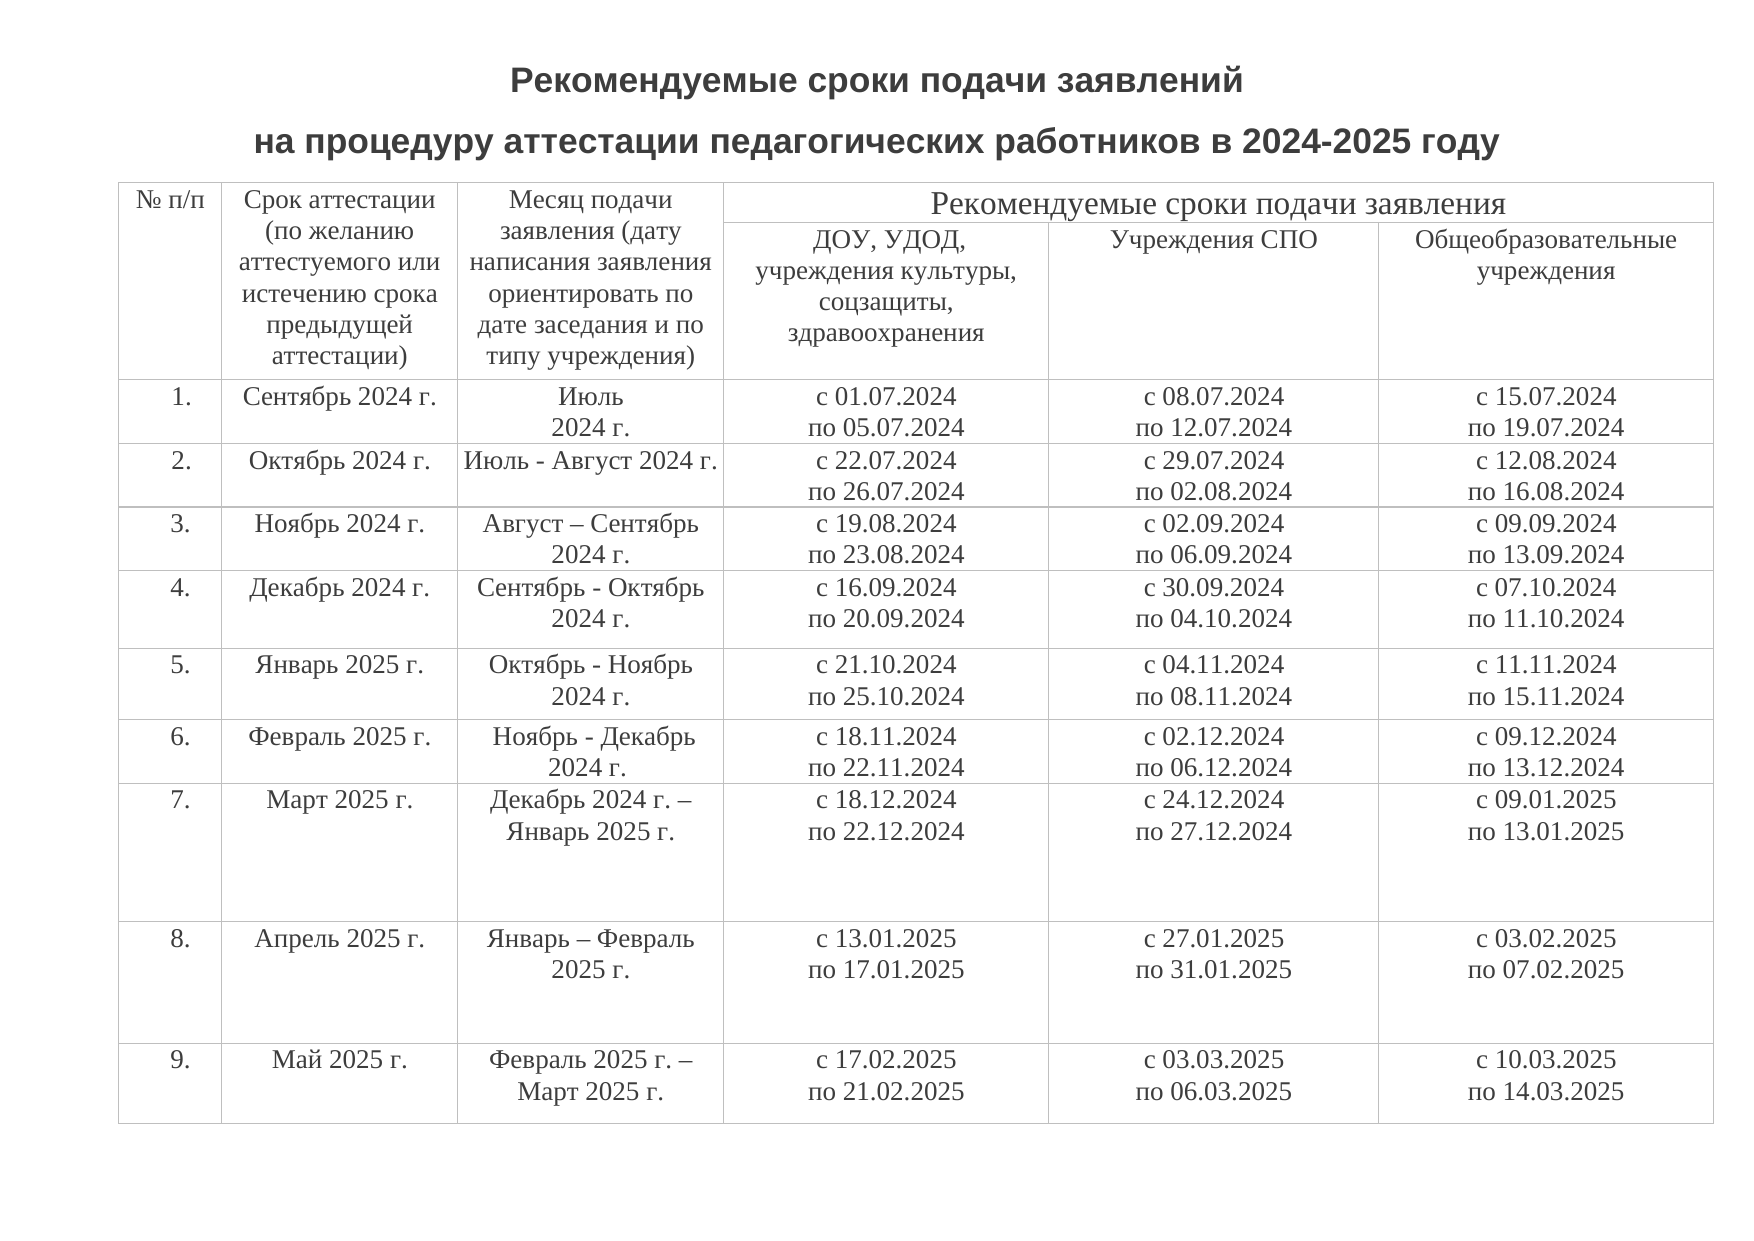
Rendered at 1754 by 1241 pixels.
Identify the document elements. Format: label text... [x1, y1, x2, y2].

table_cell с 22.07.2024 по 26.07.2024 [724, 444, 1048, 506]
text на процедуру аттестации педагогических работников в 2024-2025 году [118, 121, 1636, 161]
table_cell с 18.12.2024 по 22.12.2024 [724, 784, 1048, 921]
table_cell [119, 922, 221, 1042]
table_cell с 15.07.2024 по 19.07.2024 [1379, 380, 1713, 443]
table_cell [119, 784, 221, 921]
table_cell с 04.11.2024 по 08.11.2024 [1049, 649, 1378, 719]
table_cell Декабрь 2024 г. [222, 571, 457, 648]
table_cell Июль 2024 г. [458, 380, 723, 443]
table_cell Ноябрь 2024 г. [222, 508, 457, 570]
table_cell с 01.07.2024 по 05.07.2024 [724, 380, 1048, 443]
table_cell с 08.07.2024 по 12.07.2024 [1049, 380, 1378, 443]
table_cell Октябрь 2024 г. [222, 444, 457, 506]
table_cell с 27.01.2025 по 31.01.2025 [1049, 922, 1378, 1042]
table_cell с 13.01.2025 по 17.01.2025 [724, 922, 1048, 1042]
table_cell [119, 720, 221, 782]
table_header Срок аттестации (по желанию аттестуемого или истечению срока предыдущей аттестации) [222, 183, 457, 378]
table_cell Май 2025 г. [222, 1044, 457, 1123]
table_cell c 07.10.2024 по 11.10.2024 [1379, 571, 1713, 648]
table_cell с 17.02.2025 по 21.02.2025 [724, 1044, 1048, 1123]
table_cell Сентябрь - Октябрь 2024 г. [458, 571, 723, 648]
table_header Месяц подачи заявления (дату написания заявления ориентировать по дате заседания и по типу учреждения) [458, 183, 723, 378]
table_cell с 03.03.2025 по 06.03.2025 [1049, 1044, 1378, 1123]
table_cell с 16.09.2024 по 20.09.2024 [724, 571, 1048, 648]
table_cell с 18.11.2024 по 22.11.2024 [724, 720, 1048, 782]
table_cell с 09.12.2024 по 13.12.2024 [1379, 720, 1713, 782]
table_cell c 30.09.2024 по 04.10.2024 [1049, 571, 1378, 648]
table_cell ДОУ, УДОД, учреждения культуры, соцзащиты, здравоохранения [724, 223, 1048, 378]
text Рекомендуемые сроки подачи заявлений [118, 59, 1636, 100]
table_cell Октябрь - Ноябрь 2024 г. [458, 649, 723, 719]
table_cell [119, 649, 221, 719]
table_cell с 11.11.2024 по 15.11.2024 [1379, 649, 1713, 719]
table_cell Ноябрь - Декабрь 2024 г. [458, 720, 723, 782]
table_cell с 12.08.2024 по 16.08.2024 [1379, 444, 1713, 506]
table_cell [119, 1044, 221, 1123]
table_cell с 19.08.2024 по 23.08.2024 [724, 508, 1048, 570]
table_cell Апрель 2025 г. [222, 922, 457, 1042]
table_cell Февраль 2025 г. [222, 720, 457, 782]
table_cell Август – Сентябрь 2024 г. [458, 508, 723, 570]
table_cell Учреждения СПО [1049, 223, 1378, 378]
table_cell с 10.03.2025 по 14.03.2025 [1379, 1044, 1713, 1123]
table_cell Март 2025 г. [222, 784, 457, 921]
table_cell Февраль 2025 г. – Март 2025 г. [458, 1044, 723, 1123]
table_cell с 09.01.2025 по 13.01.2025 [1379, 784, 1713, 921]
table_cell Сентябрь 2024 г. [222, 380, 457, 443]
table_cell с 03.02.2025 по 07.02.2025 [1379, 922, 1713, 1042]
table_header Рекомендуемые сроки подачи заявления [724, 183, 1713, 222]
table_cell [119, 444, 221, 506]
table_header № п/п [119, 183, 221, 378]
table_cell Июль - Август 2024 г. [458, 444, 723, 506]
table_cell Январь – Февраль 2025 г. [458, 922, 723, 1042]
table_cell [119, 571, 221, 648]
table_cell [119, 508, 221, 570]
table_cell с 02.12.2024 по 06.12.2024 [1049, 720, 1378, 782]
table_cell с 02.09.2024 по 06.09.2024 [1049, 508, 1378, 570]
table_cell с 09.09.2024 по 13.09.2024 [1379, 508, 1713, 570]
table_cell Январь 2025 г. [222, 649, 457, 719]
table_cell [119, 380, 221, 443]
table_cell с 24.12.2024 по 27.12.2024 [1049, 784, 1378, 921]
table_cell Декабрь 2024 г. – Январь 2025 г. [458, 784, 723, 921]
table_cell с 21.10.2024 по 25.10.2024 [724, 649, 1048, 719]
table_cell с 29.07.2024 по 02.08.2024 [1049, 444, 1378, 506]
table_cell Общеобразовательные учреждения [1379, 223, 1713, 378]
